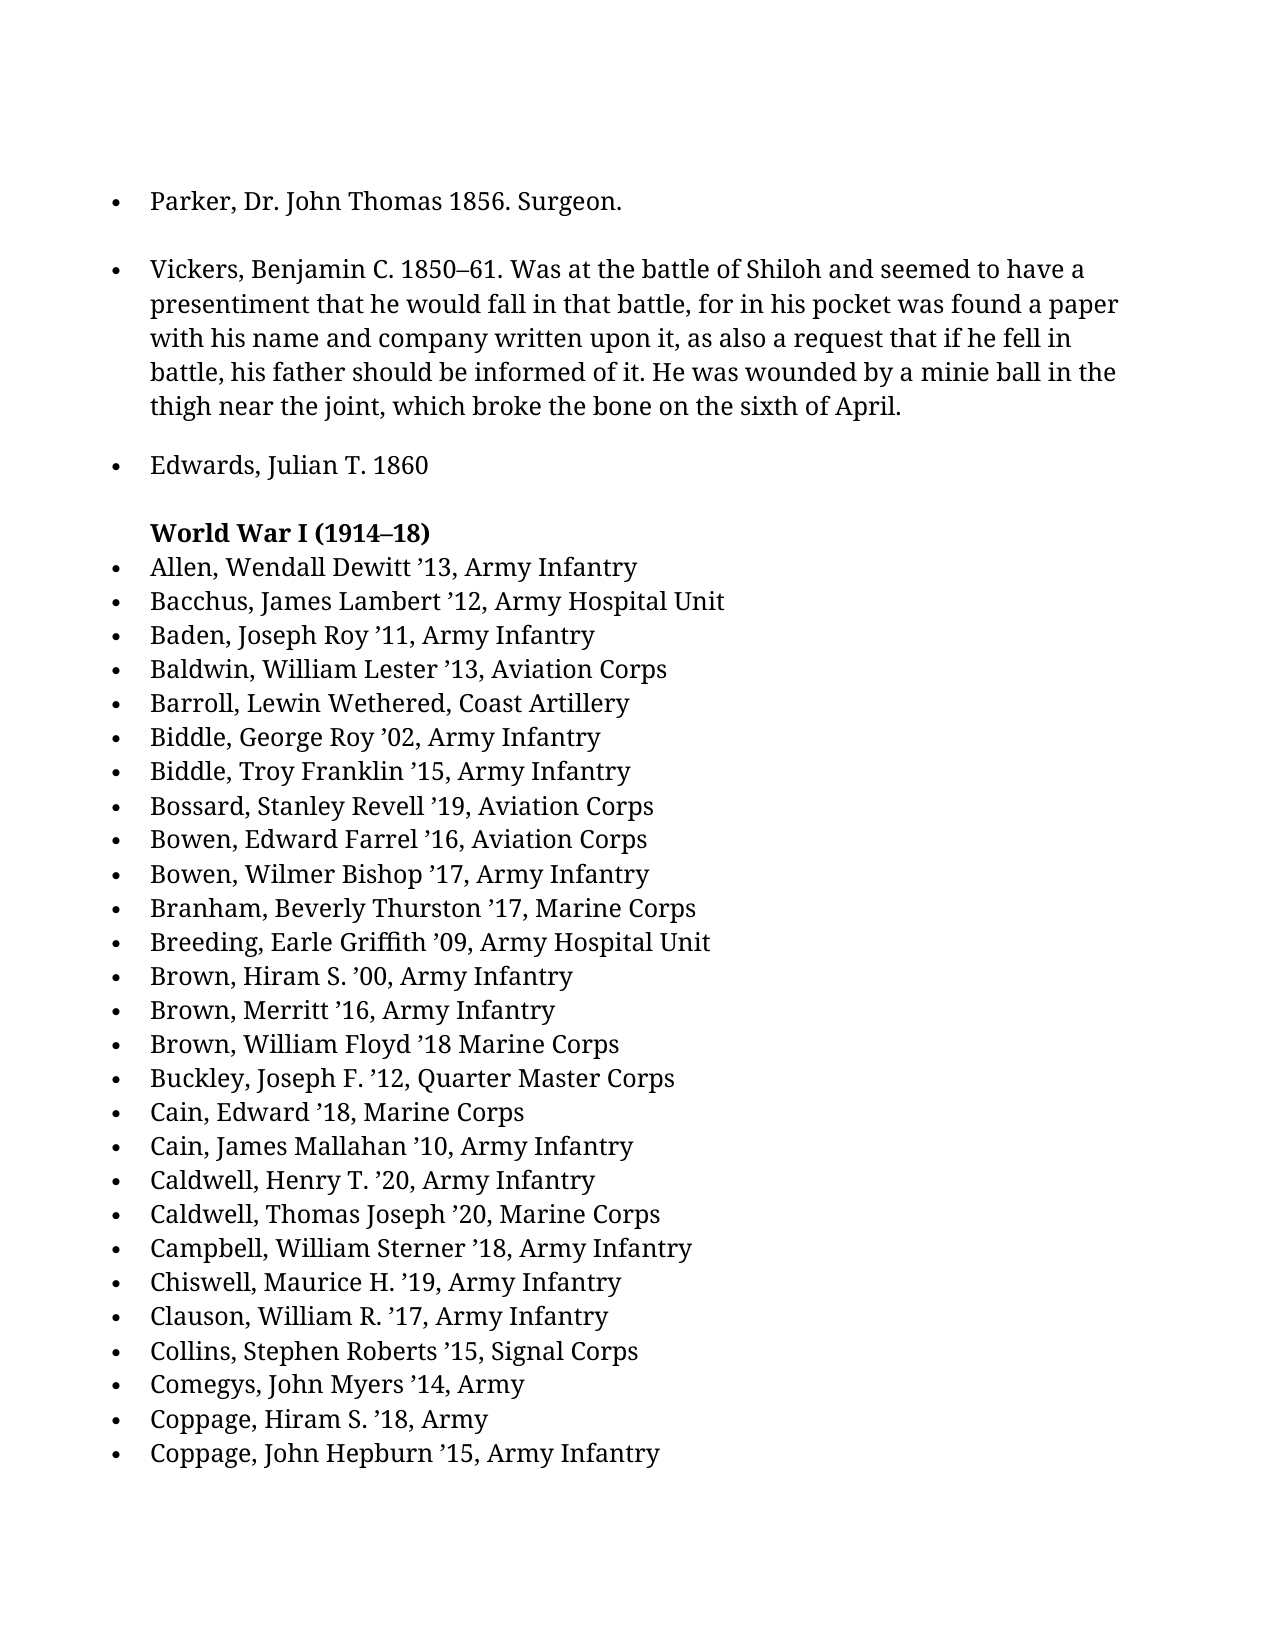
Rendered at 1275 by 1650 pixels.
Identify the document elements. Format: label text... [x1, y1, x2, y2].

list Baden, Joseph Roy ’11, Army Infantry [112, 618, 1125, 652]
list Bowen, Wilmer Bishop ’17, Army Infantry [112, 856, 1125, 890]
list Cain, James Mallahan ’10, Army Infantry [112, 1129, 1125, 1163]
list Caldwell, Thomas Joseph ’20, Marine Corps [112, 1197, 1125, 1231]
list Vickers, Benjamin C. 1850–61. Was at the battle of Shiloh and seemed to have a presentiment that he would fall in that battle, for in his pocket was found a paper with his name and company written upon it, as also a request that if he fell in battle, his father should be informed of it. He was wounded by a minie ball in the thigh near the joint, which broke the bone on the sixth of April. [112, 252, 1125, 422]
list Clauson, William R. ’17, Army Infantry [112, 1299, 1125, 1333]
list Buckley, Joseph F. ’12, Quarter Master Corps [112, 1061, 1125, 1095]
list Bacchus, James Lambert ’12, Army Hospital Unit [112, 584, 1125, 618]
list Breeding, Earle Griffith ’09, Army Hospital Unit [112, 924, 1125, 958]
list Campbell, William Sterner ’18, Army Infantry [112, 1231, 1125, 1265]
list Branham, Beverly Thurston ’17, Marine Corps [112, 890, 1125, 924]
list Bowen, Edward Farrel ’16, Aviation Corps [112, 822, 1125, 856]
list Allen, Wendall Dewitt ’13, Army Infantry [112, 550, 1125, 584]
list Coppage, Hiram S. ’18, Army [112, 1401, 1125, 1435]
list Comegys, John Myers ’14, Army [112, 1367, 1125, 1401]
list Biddle, Troy Franklin ’15, Army Infantry [112, 754, 1125, 788]
list Coppage, John Hepburn ’15, Army Infantry [112, 1435, 1125, 1469]
list Caldwell, Henry T. ’20, Army Infantry [112, 1163, 1125, 1197]
list Edwards, Julian T. 1860 [112, 447, 1125, 482]
list Barroll, Lewin Wethered, Coast Artillery [112, 686, 1125, 720]
list Brown, William Floyd ’18 Marine Corps [112, 1027, 1125, 1061]
list Baldwin, William Lester ’13, Aviation Corps [112, 652, 1125, 686]
text World War I (1914–18) [150, 516, 1125, 550]
list Bossard, Stanley Revell ’19, Aviation Corps [112, 788, 1125, 822]
list Brown, Merritt ’16, Army Infantry [112, 992, 1125, 1027]
list Chiswell, Maurice H. ’19, Army Infantry [112, 1265, 1125, 1299]
list Parker, Dr. John Thomas 1856. Surgeon. [112, 184, 1125, 218]
list Cain, Edward ’18, Marine Corps [112, 1095, 1125, 1129]
list Brown, Hiram S. ’00, Army Infantry [112, 958, 1125, 992]
list Biddle, George Roy ’02, Army Infantry [112, 720, 1125, 754]
list Collins, Stephen Roberts ’15, Signal Corps [112, 1333, 1125, 1367]
